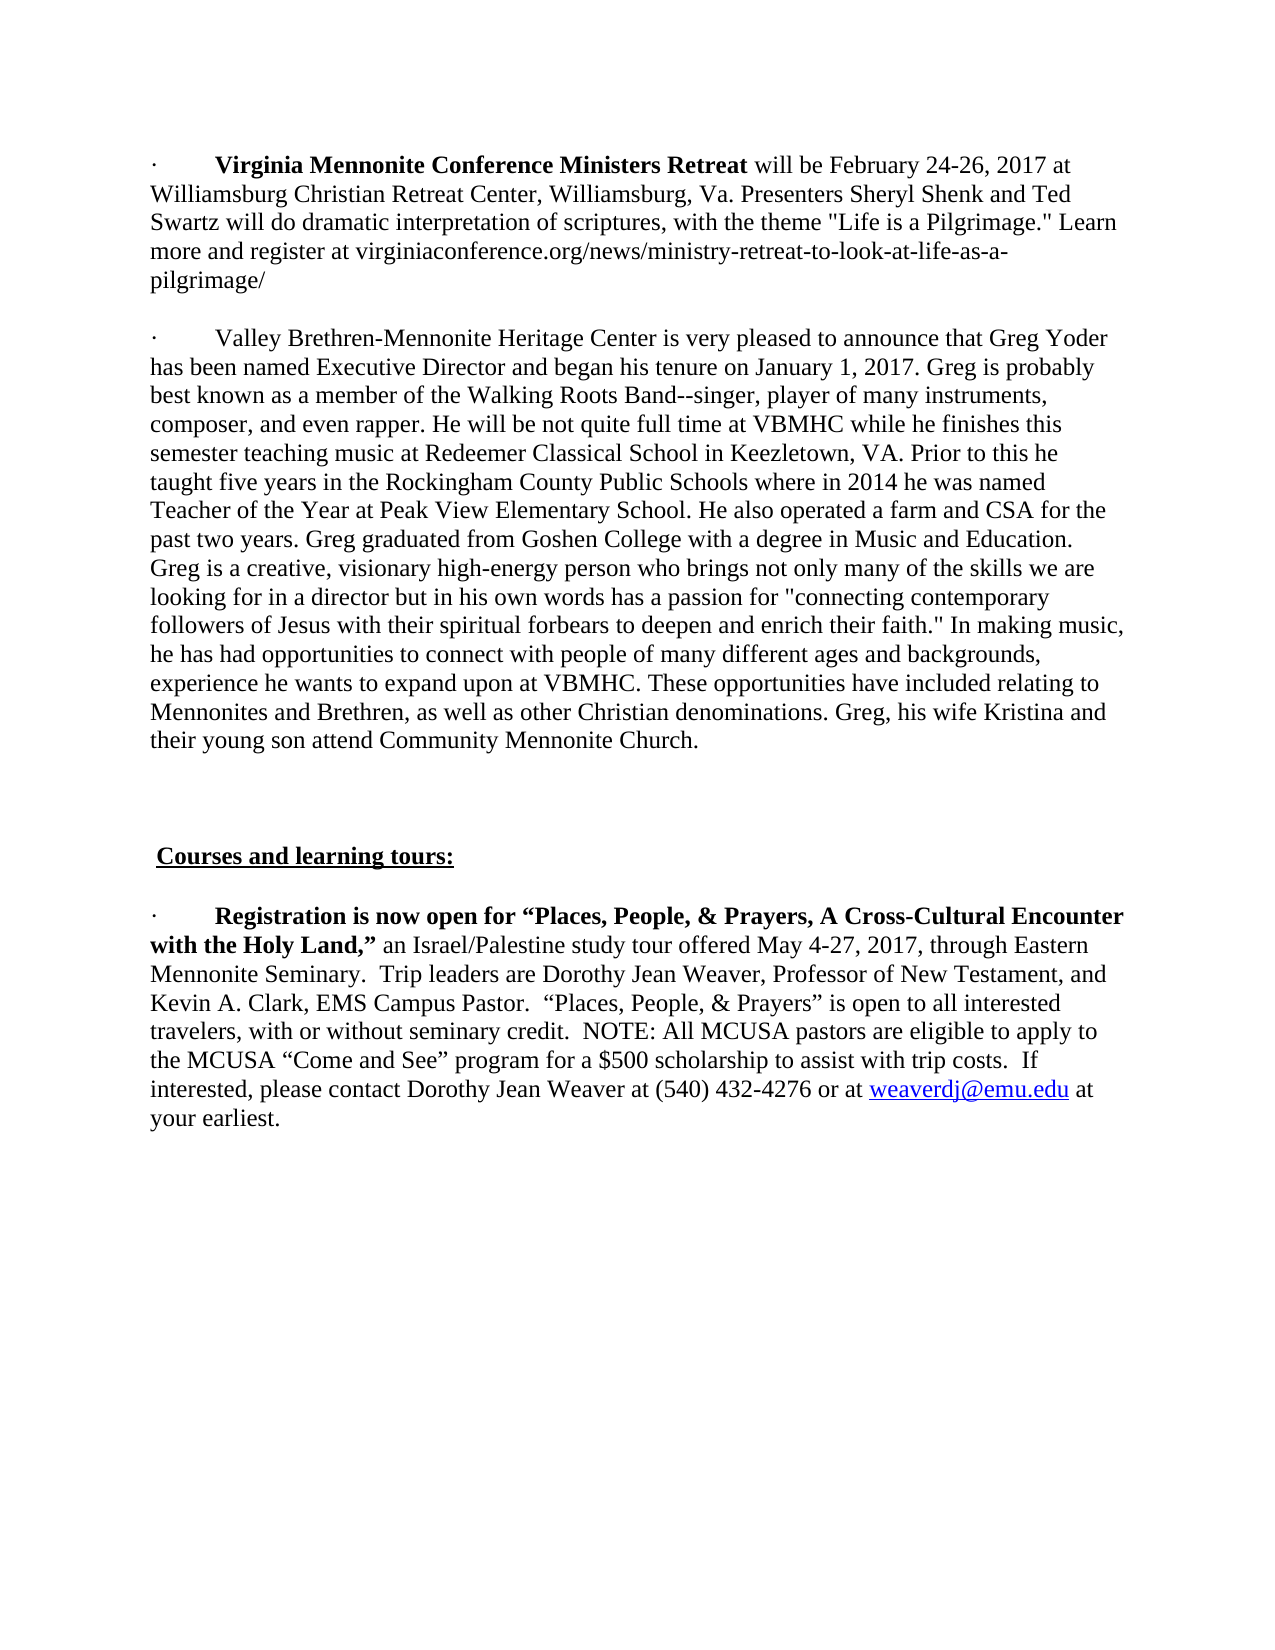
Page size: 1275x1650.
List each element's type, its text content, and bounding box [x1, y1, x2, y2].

text · Virginia Mennonite Conference Ministers Retreat will be February 24-26, 2017 at Williamsburg Christian Retreat Center, Williamsburg, Va. Presenters Sheryl Shenk and Ted Swartz will do dramatic interpretation of scriptures, with the theme "Life is a Pilgrimage." Learn more and register at virginiaconference.org/news/ministry-retreat-to-look-at-life-as-a-pilgrimage/ [150, 150, 1125, 294]
text · Valley Brethren-Mennonite Heritage Center is very pleased to announce that Greg Yoder has been named Executive Director and began his tenure on January 1, 2017. Greg is probably best known as a member of the Walking Roots Band--singer, player of many instruments, composer, and even rapper. He will be not quite full time at VBMHC while he finishes this semester teaching music at Redeemer Classical School in Keezletown, VA. Prior to this he taught five years in the Rockingham County Public Schools where in 2014 he was named Teacher of the Year at Peak View Elementary School. He also operated a farm and CSA for the past two years. Greg graduated from Goshen College with a degree in Music and Education. Greg is a creative, visionary high-energy person who brings not only many of the skills we are looking for in a director but in his own words has a passion for "connecting contemporary followers of Jesus with their spiritual forbears to deepen and enrich their faith." In making music, he has had opportunities to connect with people of many different ages and backgrounds, experience he wants to expand upon at VBMHC. These opportunities have included relating to Mennonites and Brethren, as well as other Christian denominations. Greg, his wife Kristina and their young son attend Community Mennonite Church. [150, 323, 1125, 754]
text Courses and learning tours: [150, 841, 1125, 870]
text · Registration is now open for “Places, People, & Prayers, A Cross-Cultural Encounter with the Holy Land,” an Israel/Palestine study tour offered May 4-27, 2017, through Eastern Mennonite Seminary. Trip leaders are Dorothy Jean Weaver, Professor of New Testament, and Kevin A. Clark, EMS Campus Pastor. “Places, People, & Prayers” is open to all interested travelers, with or without seminary credit. NOTE: All MCUSA pastors are eligible to apply to the MCUSA “Come and See” program for a $500 scholarship to assist with trip costs. If interested, please contact Dorothy Jean Weaver at (540) 432-4276 or at weaverdj@emu.edu at your earliest. [150, 901, 1125, 1131]
